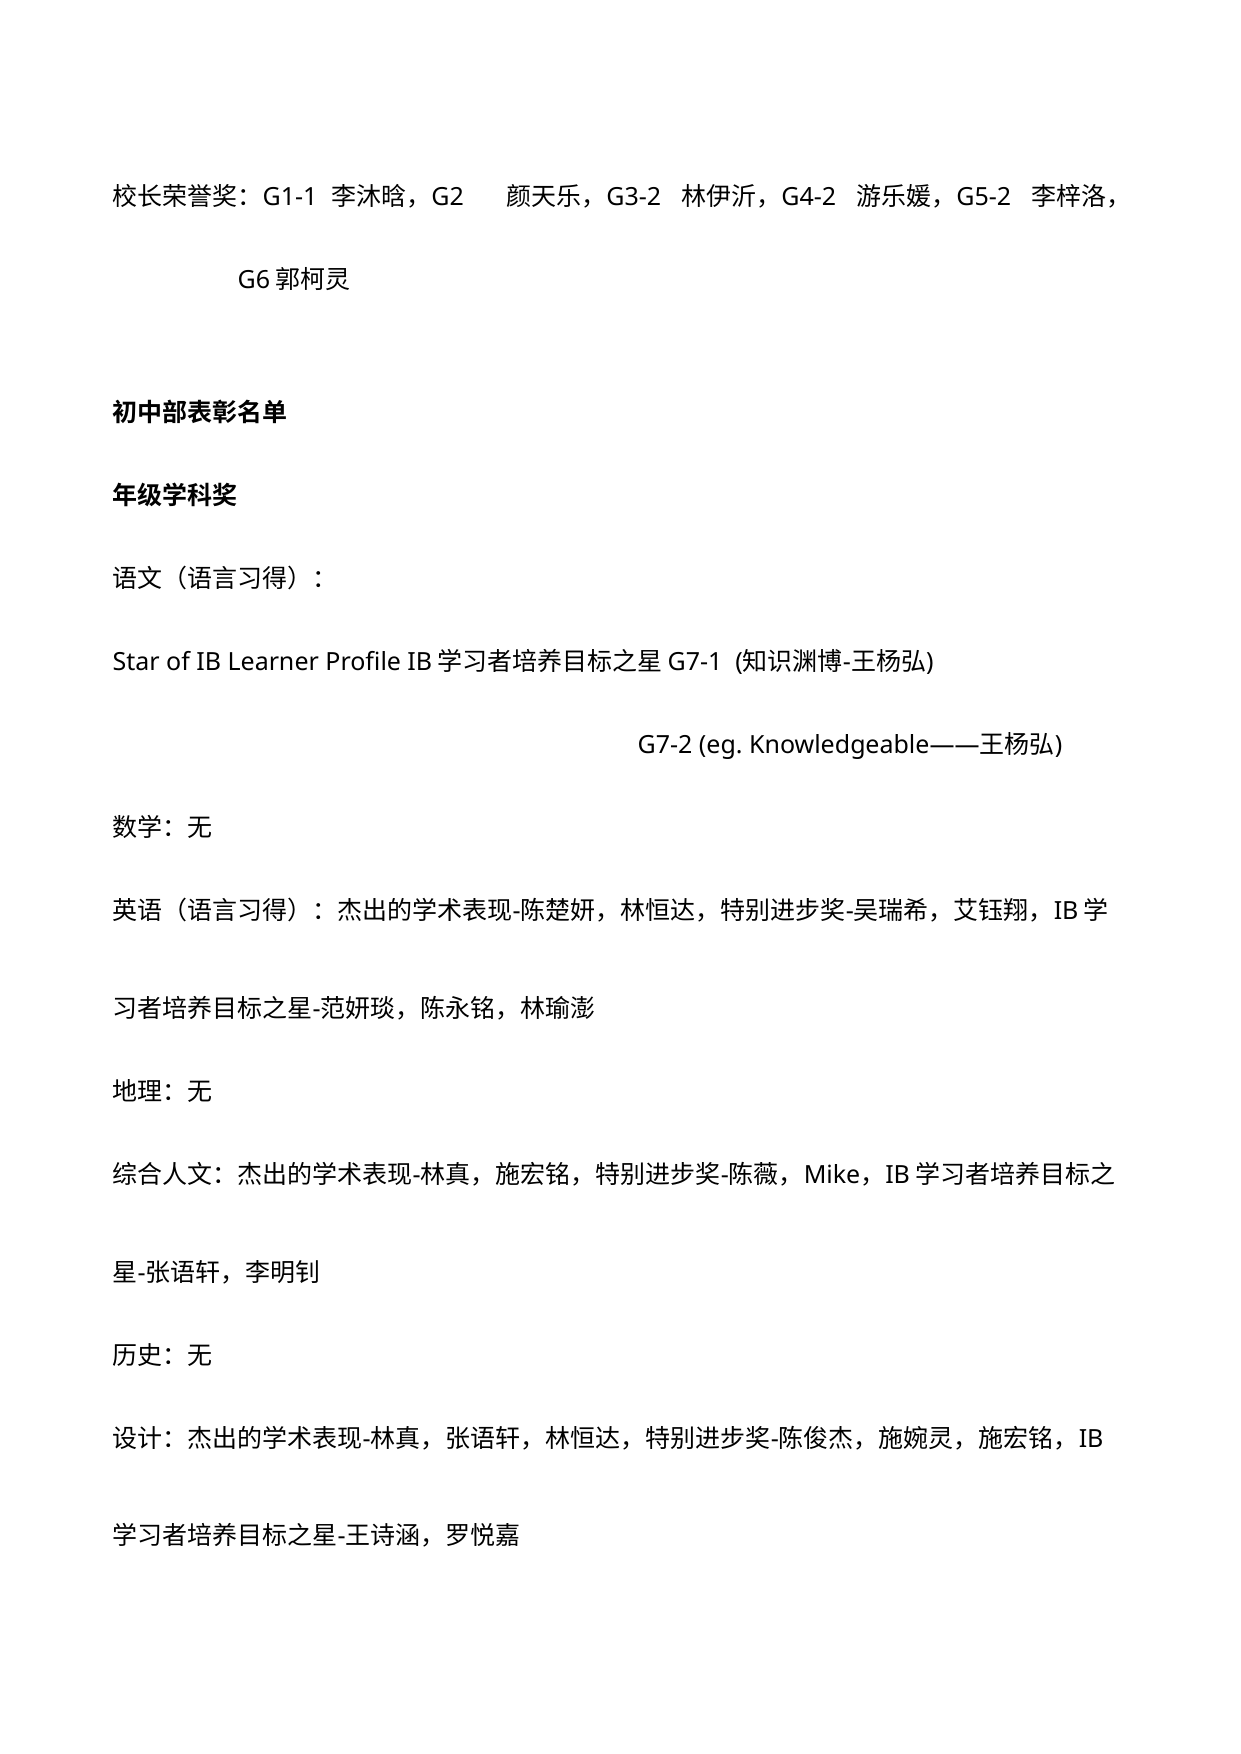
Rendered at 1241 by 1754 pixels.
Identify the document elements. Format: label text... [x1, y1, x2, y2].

text 设计：杰出的学术表现-林真，张语轩，林恒达，特别进步奖-陈俊杰，施婉灵，施宏铭，IB学习者培养目标之星-王诗涵，罗悦嘉 [112, 1404, 1128, 1566]
text 历史：无 [112, 1321, 1128, 1386]
text Star of IB Learner Profile IB学习者培养目标之星G7-1 (知识渊博-王杨弘) [112, 627, 1128, 692]
text 校长荣誉奖：G1-1 李沐晗，G2 颜天乐，G3-2 林伊沂，G4-2 游乐媛，G5-2 李梓洛， [112, 162, 1128, 227]
text 年级学科奖 [112, 461, 1128, 526]
text 英语（语言习得）：杰出的学术表现-陈楚妍，林恒达，特别进步奖-吴瑞希，艾钰翔，IB学习者培养目标之星-范妍琰，陈永铭，林瑜澎 [112, 876, 1128, 1039]
text 综合人文：杰出的学术表现-林真，施宏铭，特别进步奖-陈薇，Mike，IB学习者培养目标之星-张语轩，李明钊 [112, 1140, 1128, 1303]
text G6郭柯灵 [112, 245, 1128, 310]
text 语文（语言习得）： [112, 544, 1128, 609]
text 数学：无 [112, 793, 1128, 858]
text 地理：无 [112, 1057, 1128, 1122]
text G7-2 (eg. Knowledgeable——王杨弘) [112, 710, 1128, 775]
text 初中部表彰名单 [112, 378, 1128, 443]
